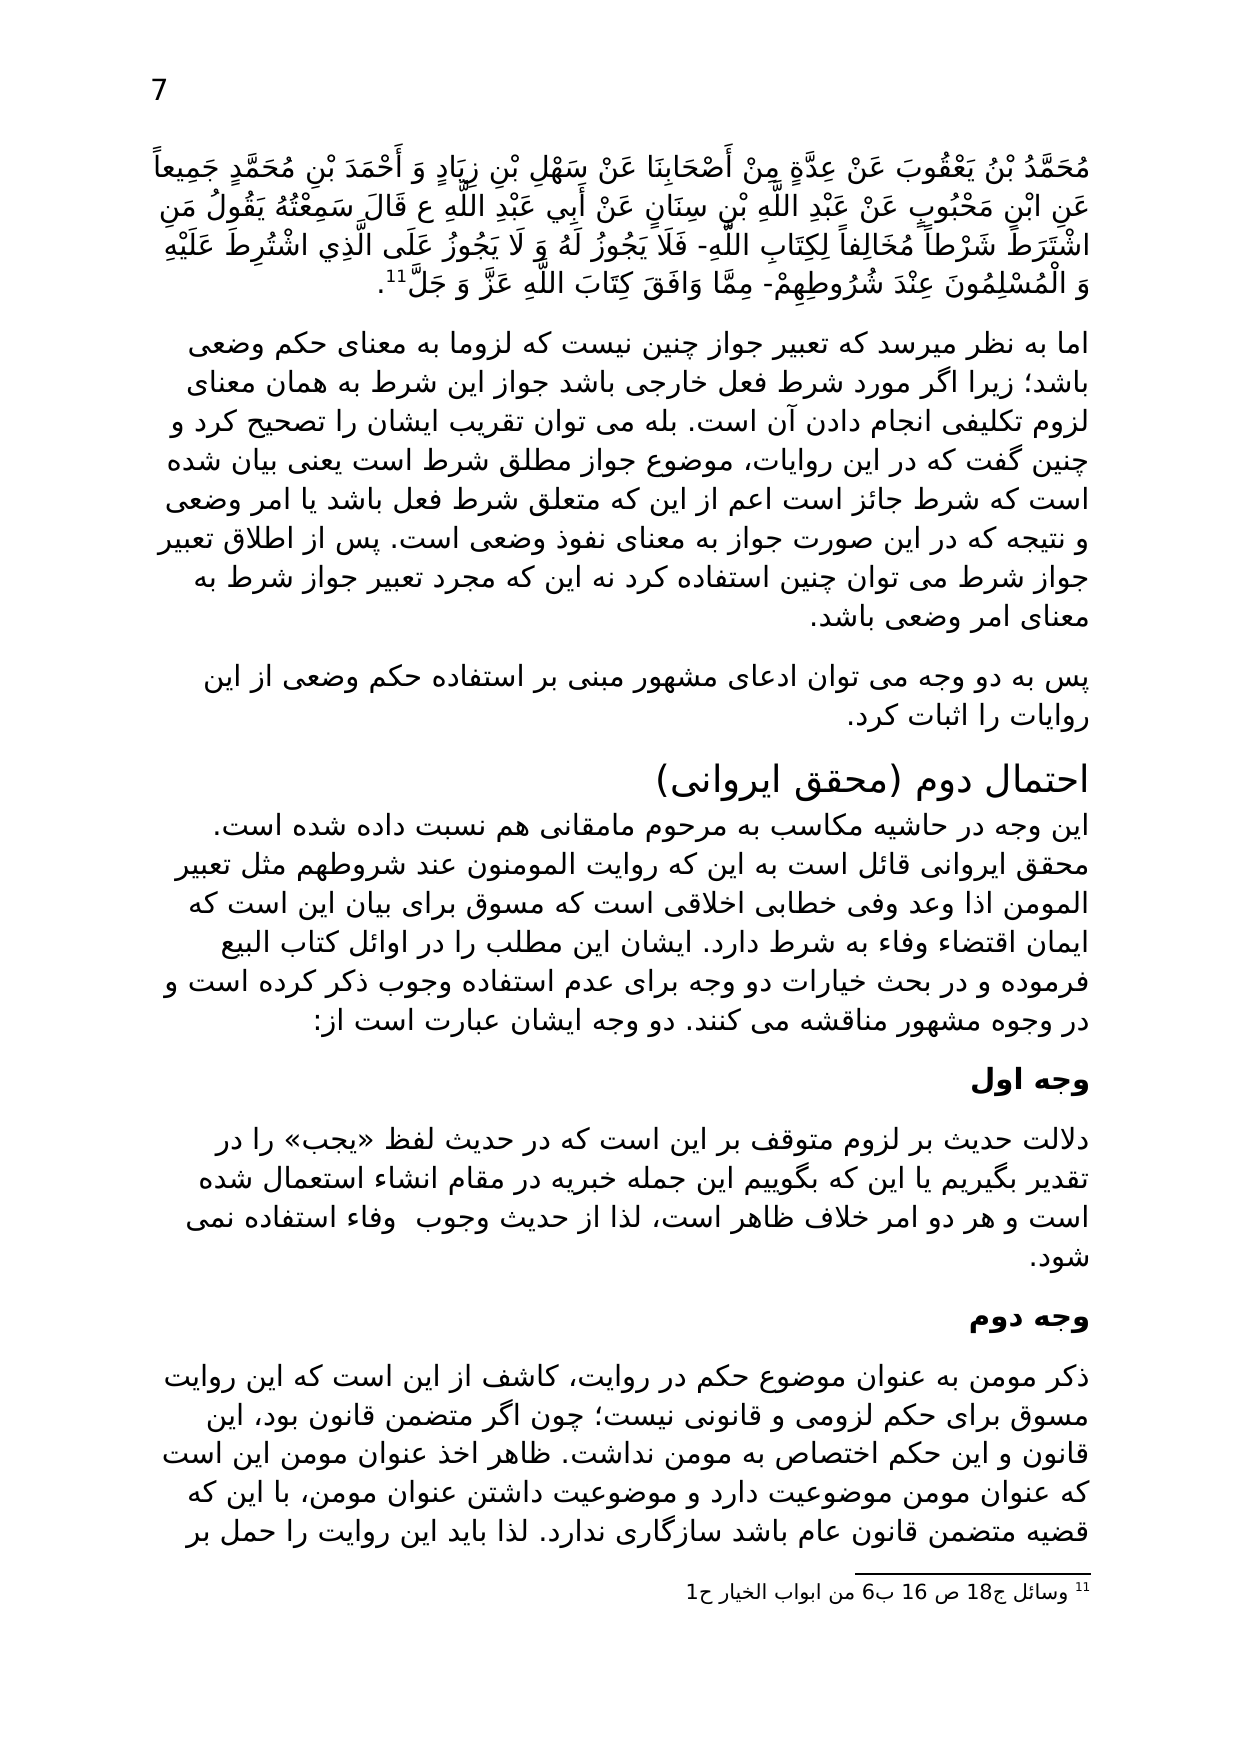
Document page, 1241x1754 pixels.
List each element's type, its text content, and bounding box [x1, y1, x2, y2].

text اما به نظر میرسد که تعبیر جواز چنین نیست که لزوما به معنای حکم وضعی باشد؛ زیرا اگر مورد شرط فعل خارجی باشد جواز این شرط به همان معنای لزوم تکليفی انجام دادن آن است. بله می توان تقریب ایشان را تصحیح کرد و چنین گفت که در این روایات، موضوع جواز مطلق شرط است یعنی بیان شده است که شرط جائز است اعم از این که متعلق شرط فعل باشد یا امر وضعی و نتیجه که در این صورت جواز به معنای نفوذ وضعی است. پس از اطلاق تعبیر جواز شرط می توان چنین استفاده کرد نه این که مجرد تعبیر جواز شرط به معنای امر وضعی باشد. [150, 327, 1090, 633]
subtitle احتمال دوم (محقق ایروانی) [150, 758, 1090, 802]
text این وجه در حاشیه مکاسب به مرحوم مامقانی هم نسبت داده شده است. محقق ایروانی قائل است به این که روایت المومنون عند شروطهم مثل تعبیر المومن اذا وعد وفی خطابی اخلاقی است که مسوق برای بیان این است که ایمان اقتضاء وفاء به شرط دارد. ایشان این مطلب را در اوائل کتاب البیع فرموده و در بحث خیارات دو وجه برای عدم استفاده وجوب ذکر کرده است و در وجوه مشهور مناقشه می کنند. دو وجه ایشان عبارت است از: [150, 808, 1090, 1037]
text وجه دوم [150, 1299, 1090, 1333]
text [150, 1359, 1090, 1549]
text پس به دو وجه می توان ادعای مشهور مبنی بر استفاده حکم وضعی از این روایات را اثبات کرد. [150, 659, 1090, 732]
text وجه اول [150, 1063, 1090, 1097]
text دلالت حدیث بر لزوم متوقف بر این است که در حدیث لفظ «یجب» را در تقدیر بگیریم یا این که بگوییم این جمله خبریه در مقام انشاء استعمال شده است و هر دو امر خلاف ظاهر است، لذا از حدیث وجوب وفاء استفاده نمی شود. [150, 1122, 1090, 1273]
text مُحَمَّدُ بْنُ يَعْقُوبَ عَنْ عِدَّةٍ مِنْ أَصْحَابِنَا عَنْ سَهْلِ بْنِ زِيَادٍ وَ أَحْمَدَ بْنِ مُحَمَّدٍ جَمِيعاً عَنِ ابْنِ مَحْبُوبٍ عَنْ عَبْدِ اللَّهِ بْنِ سِنَانٍ عَنْ أَبِي عَبْدِ اللَّهِ ع قَالَ سَمِعْتُهُ يَقُولُ مَنِ اشْتَرَطَ شَرْطاً مُخَالِفاً لِكِتَابِ اللَّهِ- فَلَا يَجُوزُ لَهُ وَ لَا يَجُوزُ عَلَى الَّذِي اشْتُرِطَ عَلَيْهِ وَ الْمُسْلِمُونَ عِنْدَ شُرُوطِهِمْ- مِمَّا وَافَقَ كِتَابَ اللَّهِ عَزَّ وَ جَلَّ. [150, 150, 1090, 301]
